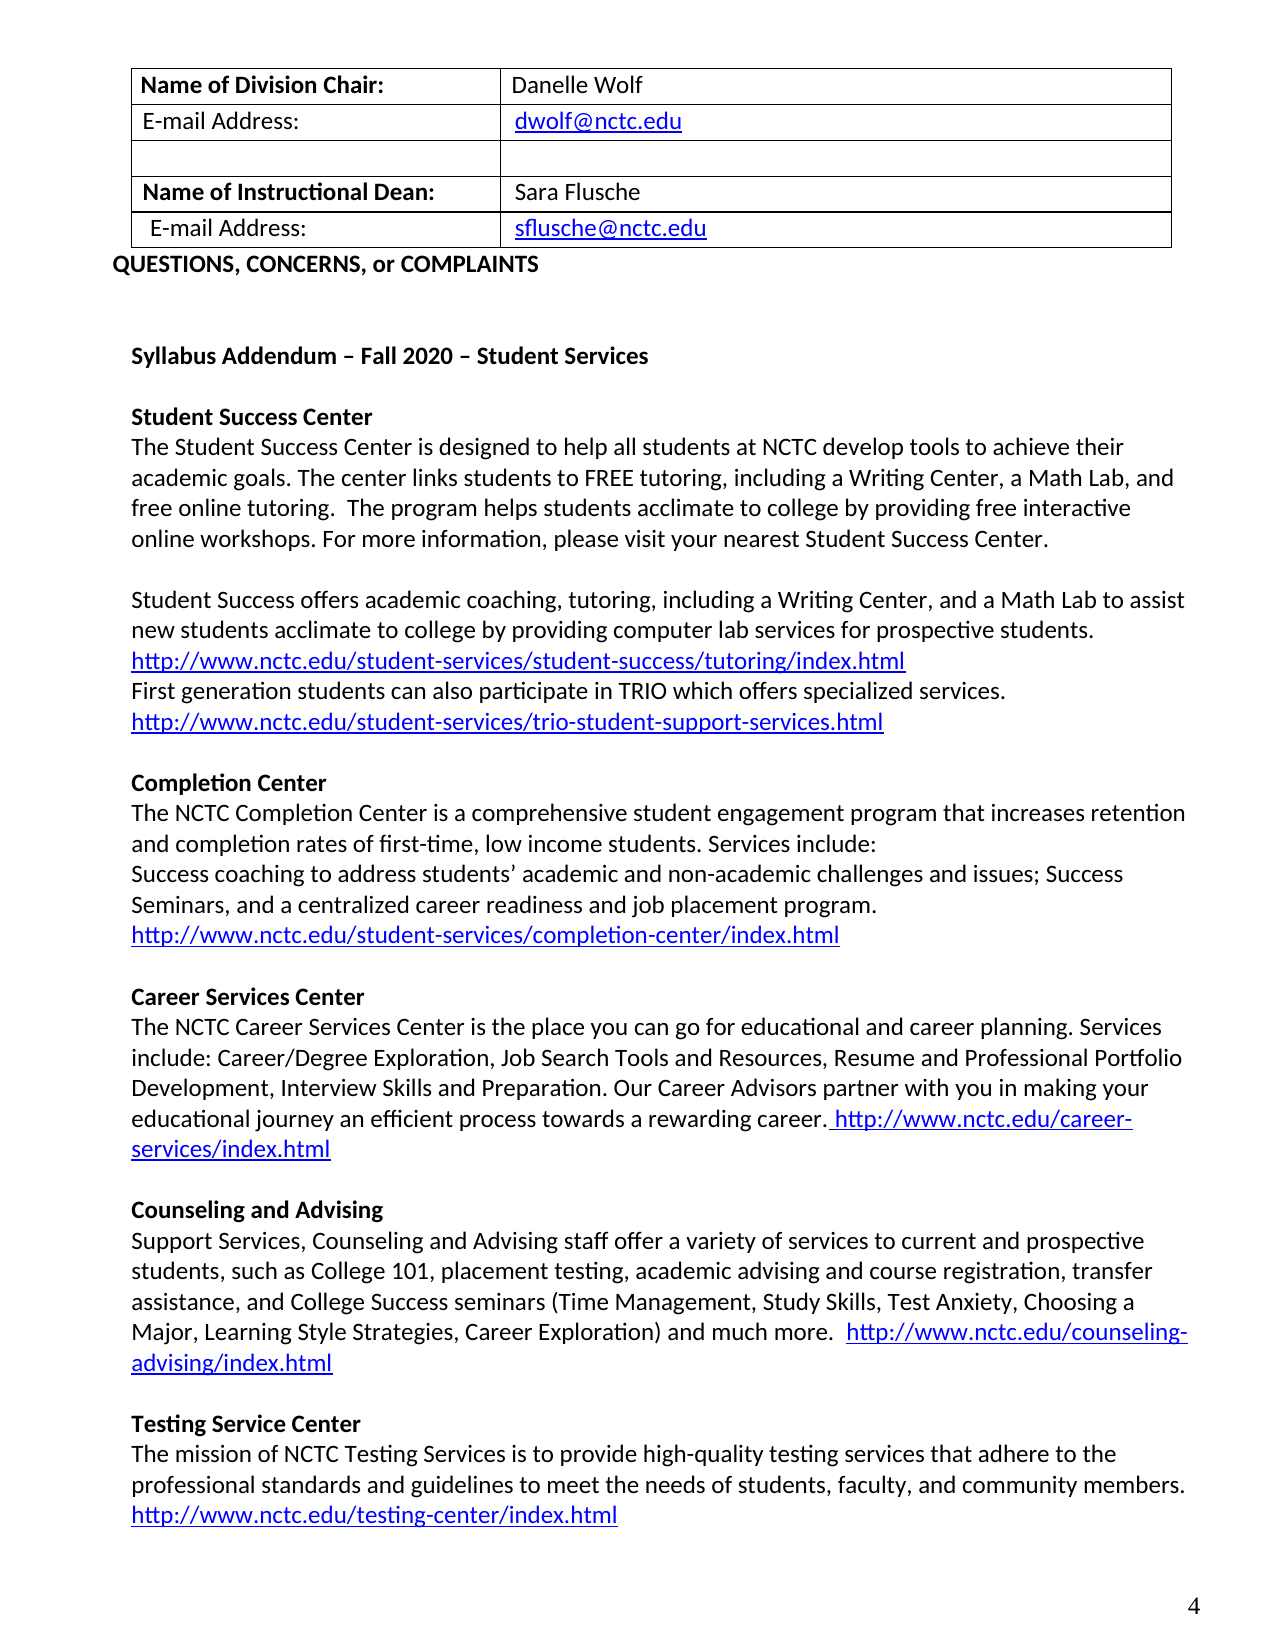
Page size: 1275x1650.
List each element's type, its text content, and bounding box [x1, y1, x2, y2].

text The Student Success Center is designed to help all students at NCTC develop tools to achieve their academic goals. The center links students to FREE tutoring, including a Writing Center, a Math Lab, and free online tutoring. The program helps students acclimate to college by providing free interactive online workshops. For more information, please visit your nearest Student Success Center. [131, 431, 1200, 553]
text Completion Center [131, 767, 1200, 798]
table_cell E-mail Address: [132, 213, 500, 247]
text http://www.nctc.edu/student-services/trio-student-support-services.html [131, 706, 1200, 737]
table_cell sflusche@nctc.edu [501, 213, 1171, 247]
table_header Name of Division Chair: [132, 69, 500, 104]
table_cell Sara Flusche [501, 177, 1171, 211]
text Counseling and Advising [131, 1194, 1200, 1225]
text Student Success Center [131, 401, 1200, 431]
text Syllabus Addendum – Fall 2020 – Student Services [131, 340, 1200, 370]
text Success coaching to address students’ academic and non-academic challenges and issues; Success Seminars, and a centralized career readiness and job placement program. [131, 859, 1200, 920]
table_cell E-mail Address: [132, 105, 500, 140]
text First generation students can also participate in TRIO which offers specialized services. [131, 676, 1200, 706]
table_cell Name of Instructional Dean: [132, 177, 500, 211]
text Student Success offers academic coaching, tutoring, including a Writing Center, and a Math Lab to assist new students acclimate to college by providing computer lab services for prospective students. http://www.nctc.edu/student-services/student-success/tutoring/index.html [131, 584, 1200, 676]
text http://www.nctc.edu/student-services/completion-center/index.html [131, 920, 1200, 950]
table_cell dwolf@nctc.edu [501, 105, 1171, 140]
table_header Danelle Wolf [501, 69, 1171, 104]
table_cell [132, 141, 500, 176]
text Career Services Center [131, 981, 1200, 1011]
text The NCTC Completion Center is a comprehensive student engagement program that increases retention and completion rates of first-time, low income students. Services include: [131, 798, 1200, 859]
text Support Services, Counseling and Advising staff offer a variety of services to current and prospective students, such as College 101, placement testing, academic advising and course registration, transfer assistance, and College Success seminars (Time Management, Study Skills, Test Anxiety, Choosing a Major, Learning Style Strategies, Career Exploration) and much more. http://www.nctc.edu/counseling-advising/index.html [131, 1225, 1200, 1377]
text The NCTC Career Services Center is the place you can go for educational and career planning. Services include: Career/Degree Exploration, Job Search Tools and Resources, Resume and Professional Portfolio Development, Interview Skills and Preparation. Our Career Advisors partner with you in making your educational journey an efficient process towards a rewarding career. http://www.nctc.edu/career-services/index.html [131, 1011, 1200, 1164]
text Testing Service Center [131, 1408, 1200, 1438]
text The mission of NCTC Testing Services is to provide high-quality testing services that adhere to the professional standards and guidelines to meet the needs of students, faculty, and community members. http://www.nctc.edu/testing-center/index.html [131, 1438, 1200, 1530]
table_cell [501, 141, 1171, 176]
text QUESTIONS, CONCERNS, or COMPLAINTS [112, 248, 1200, 279]
